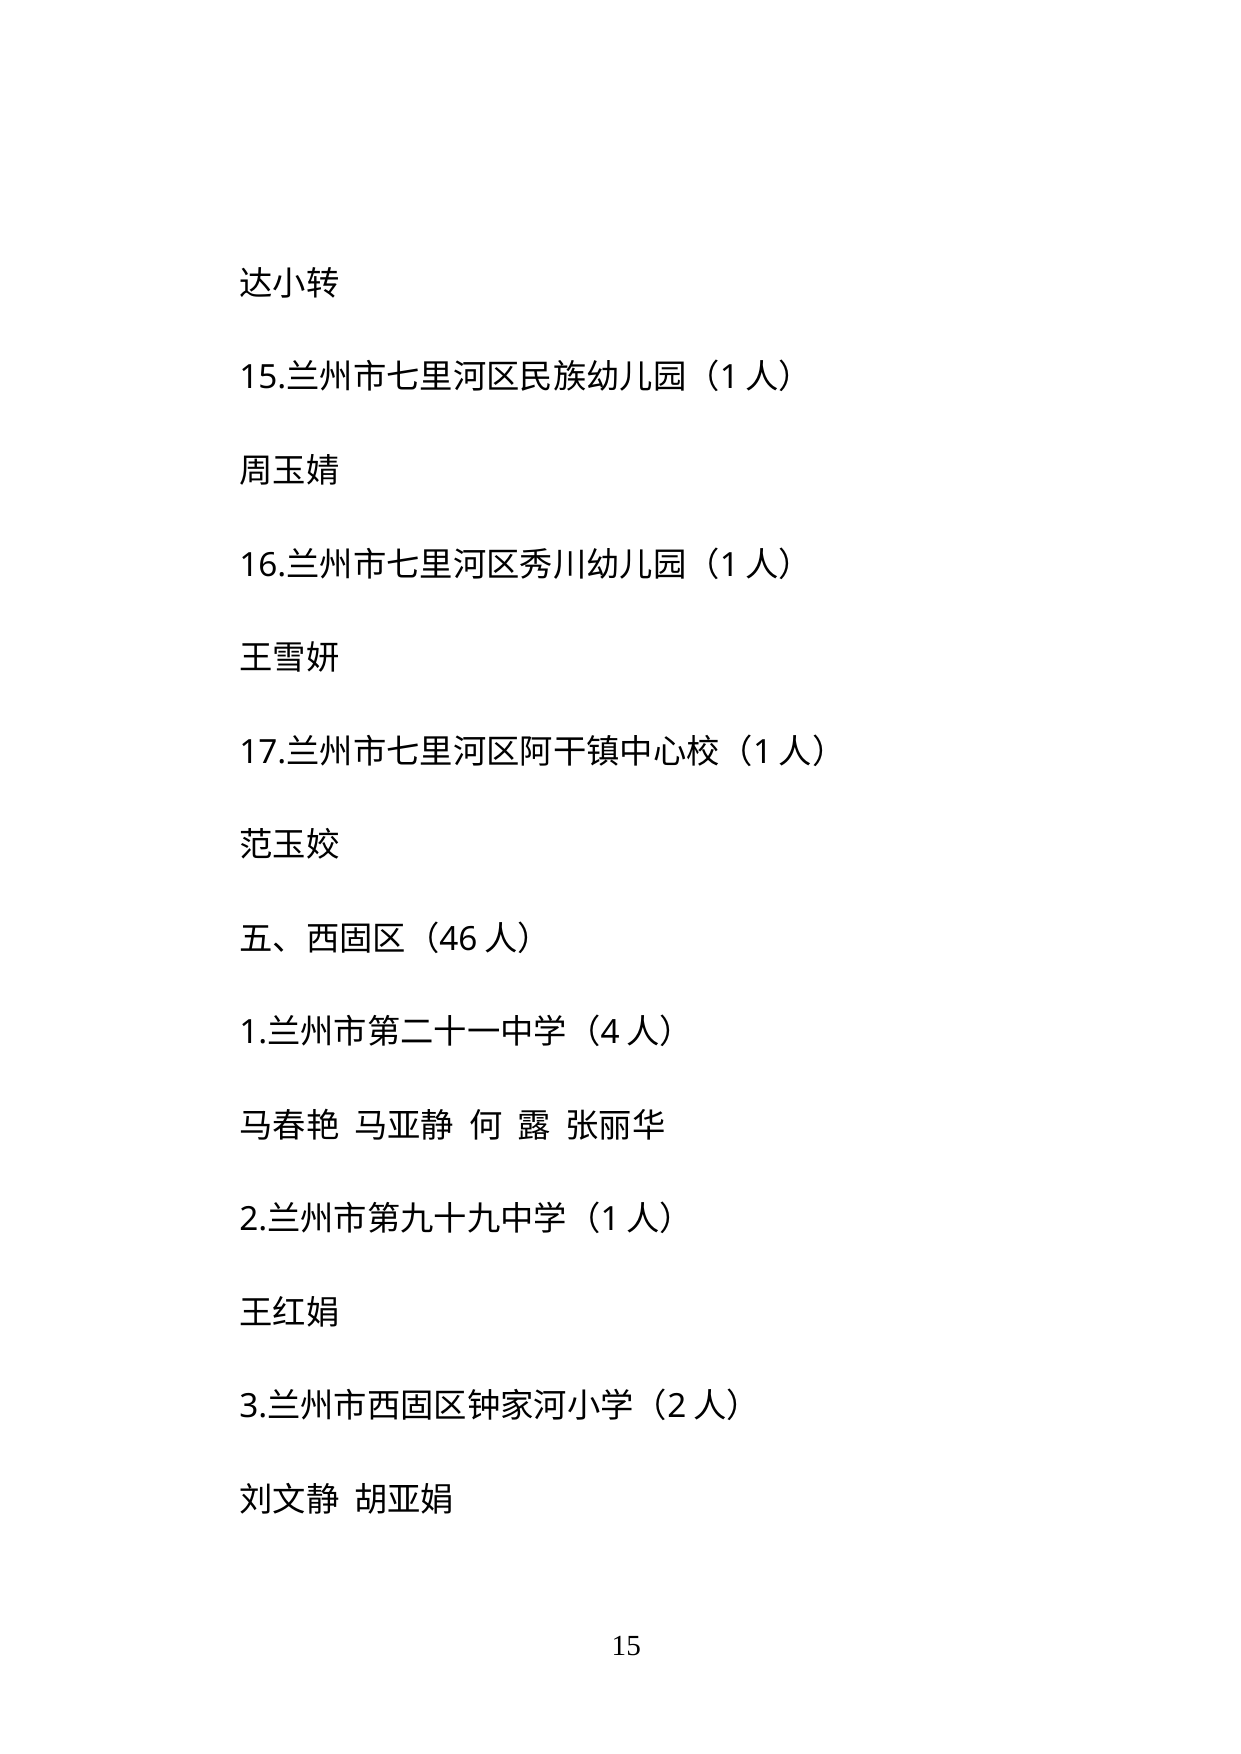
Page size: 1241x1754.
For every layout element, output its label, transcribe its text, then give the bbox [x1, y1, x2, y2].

text 15.兰州市七里河区民族幼儿园（1人） [165, 328, 1087, 421]
text 17.兰州市七里河区阿干镇中心校（1人） [165, 702, 1087, 796]
text 3.兰州市西固区钟家河小学（2人） [165, 1357, 1087, 1450]
text 王雪妍 [165, 608, 1087, 702]
text 马春艳 马亚静 何 露 张丽华 [165, 1076, 1087, 1170]
text 1.兰州市第二十一中学（4人） [165, 983, 1087, 1076]
text 五、西固区（46人） [165, 889, 1087, 983]
text 刘文静 胡亚娟 [165, 1450, 1087, 1544]
text 达小转 [165, 234, 1087, 328]
text 周玉婧 [165, 421, 1087, 515]
text 2.兰州市第九十九中学（1人） [165, 1170, 1087, 1263]
text 范玉姣 [165, 796, 1087, 889]
text 王红娟 [165, 1263, 1087, 1357]
text 16.兰州市七里河区秀川幼儿园（1人） [165, 515, 1087, 608]
